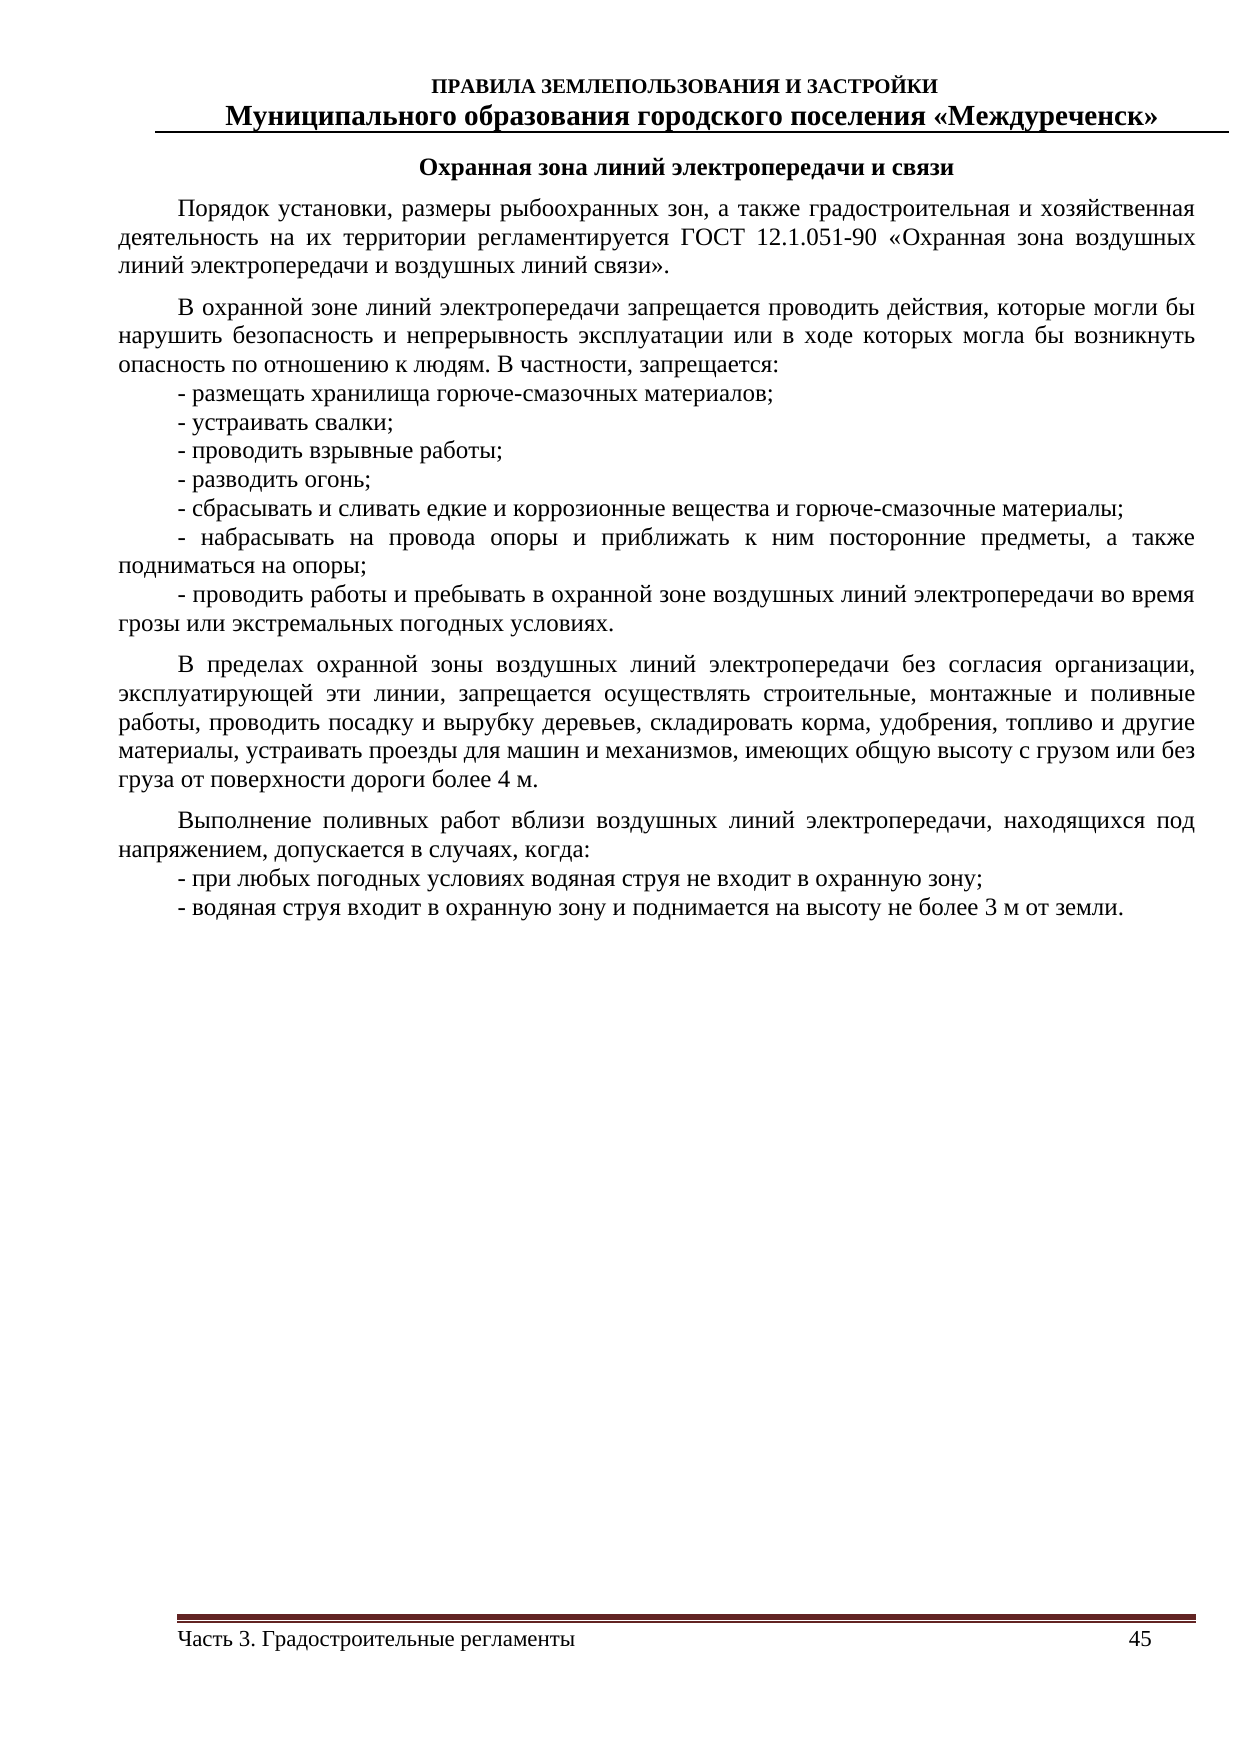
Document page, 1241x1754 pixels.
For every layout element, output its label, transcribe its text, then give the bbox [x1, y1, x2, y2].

text - водяная струя входит в охранную зону и поднимается на высоту не более 3 м от земли. [118, 892, 1196, 920]
text - при любых погодных условиях водяная струя не входит в охранную зону; [118, 863, 1196, 892]
text - устраивать свалки; [118, 407, 1196, 435]
text - размещать хранилища горюче-смазочных материалов; [118, 378, 1196, 407]
text - набрасывать на провода опоры и приближать к ним посторонние предметы, а также подниматься на опоры; [118, 522, 1196, 579]
text Порядок установки, размеры рыбоохранных зон, а также градостроительная и хозяйственная деятельность на их территории регламентируется ГОСТ 12.1.051-90 «Охранная зона воздушных линий электропередачи и воздушных линий связи». [118, 193, 1196, 279]
text - проводить работы и пребывать в охранной зоне воздушных линий электропередачи во время грозы или экстремальных погодных условиях. [118, 579, 1196, 637]
text - разводить огонь; [118, 464, 1196, 493]
text В пределах охранной зоны воздушных линий электропередачи без согласия организации, эксплуатирующей эти линии, запрещается осуществлять строительные, монтажные и поливные работы, проводить посадку и вырубку деревьев, складировать корма, удобрения, топливо и другие материалы, устраивать проезды для машин и механизмов, имеющих общую высоту с грузом или без груза от поверхности дороги более 4 м. [118, 649, 1196, 793]
text Выполнение поливных работ вблизи воздушных линий электропередачи, находящихся под напряжением, допускается в случаях, когда: [118, 805, 1196, 863]
text - сбрасывать и сливать едкие и коррозионные вещества и горюче-смазочные материалы; [118, 493, 1196, 522]
text Охранная зона линий электропередачи и связи [118, 152, 1196, 180]
text В охранной зоне линий электропередачи запрещается проводить действия, которые могли бы нарушить безопасность и непрерывность эксплуатации или в ходе которых могла бы возникнуть опасность по отношению к людям. В частности, запрещается: [118, 292, 1196, 378]
text - проводить взрывные работы; [118, 435, 1196, 464]
